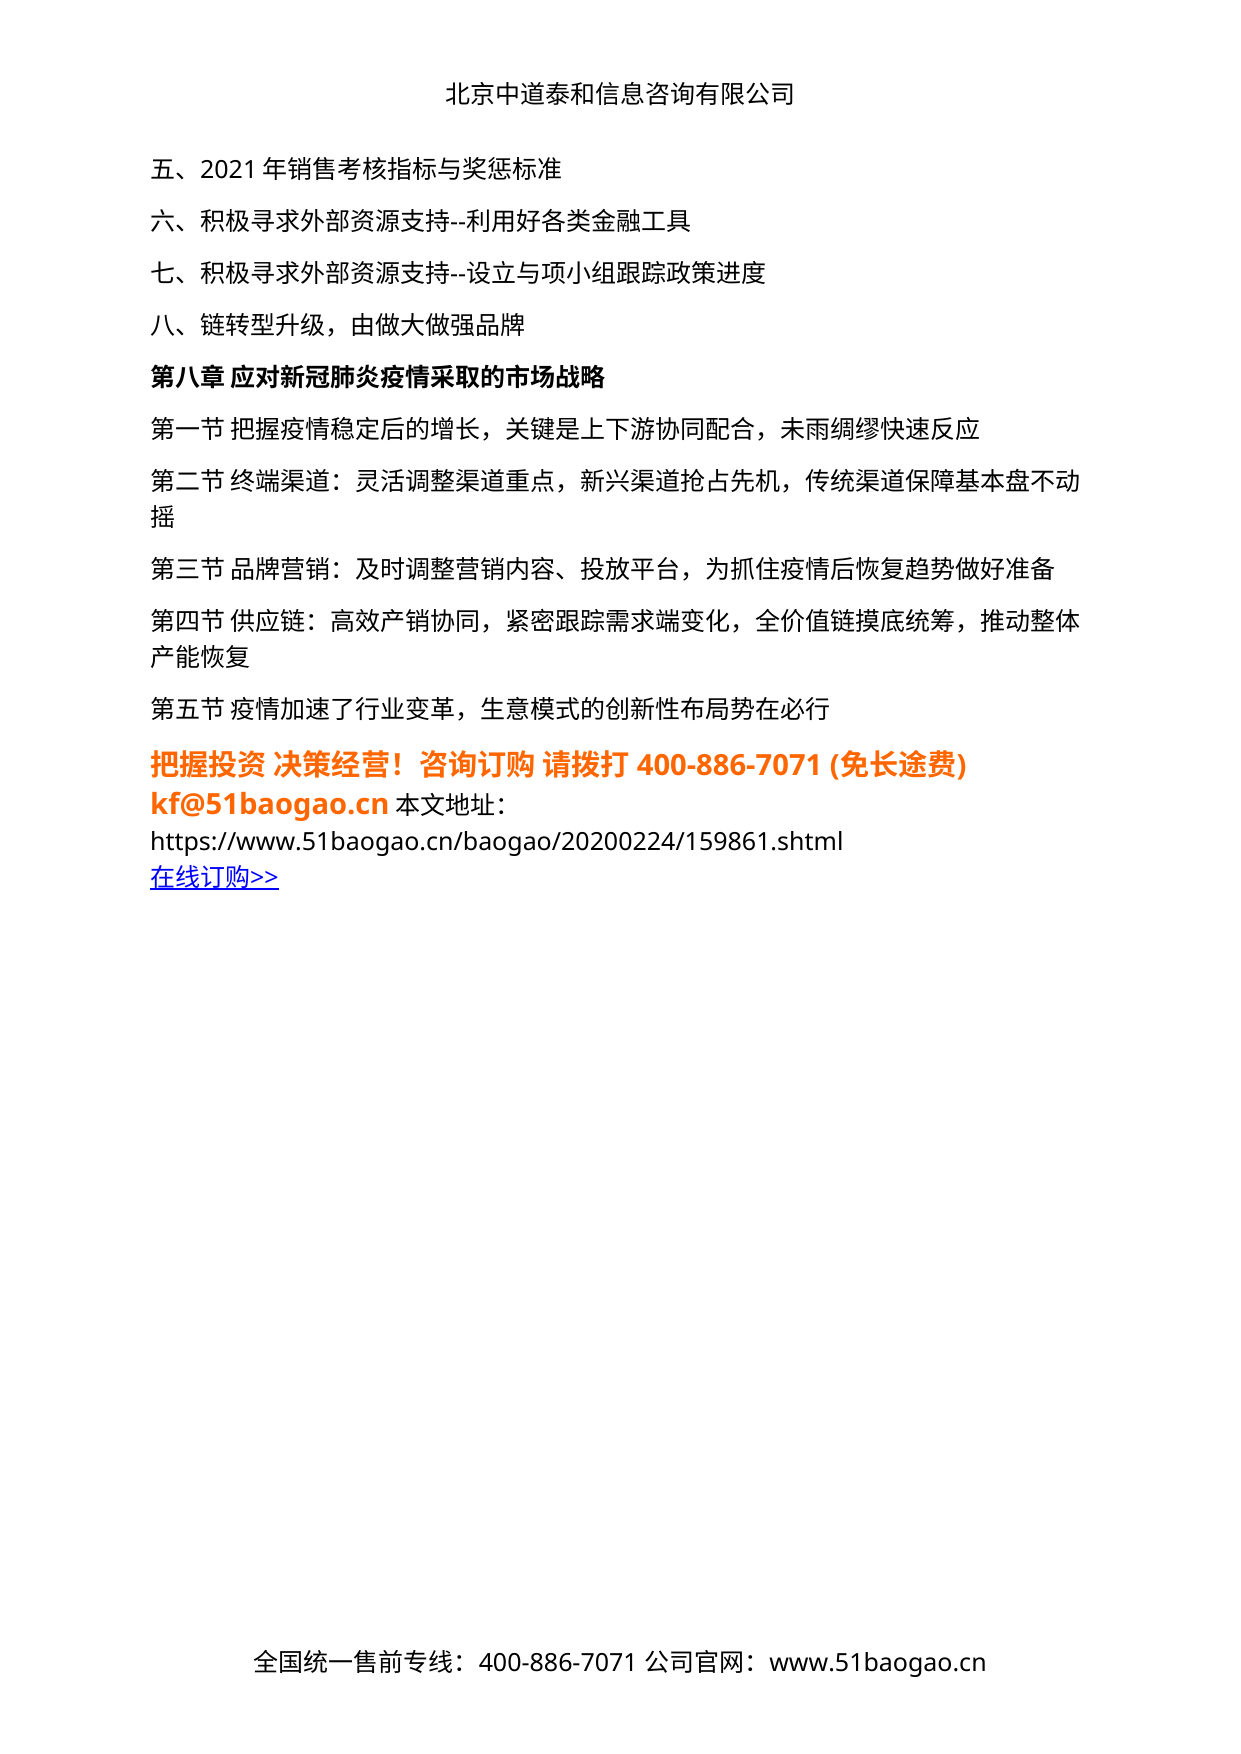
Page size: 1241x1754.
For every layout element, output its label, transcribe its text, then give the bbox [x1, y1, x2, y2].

text 第四节 供应链：高效产销协同，紧密跟踪需求端变化，全价值链摸底统筹，推动整体产能恢复 [150, 601, 1090, 674]
text 六、积极寻求外部资源支持--利用好各类金融工具 [150, 202, 1090, 238]
text 第一节 把握疫情稳定后的增长，关键是上下游协同配合，未雨绸缪快速反应 [150, 409, 1090, 446]
text 八、链转型升级，由做大做强品牌 [150, 306, 1090, 342]
text 在线订购>> [150, 857, 1090, 894]
text 七、积极寻求外部资源支持--设立与项小组跟踪政策进度 [150, 254, 1090, 290]
text 第八章 应对新冠肺炎疫情采取的市场战略 [150, 357, 1090, 394]
text 把握投资 决策经营！咨询订购 请拨打 400-886-7071 (免长途费) kf@51baogao.cn本文地址：https://www.51baogao.cn/baogao/20200224/159861.shtml [150, 741, 1090, 857]
text 第三节 品牌营销：及时调整营销内容、投放平台，为抓住疫情后恢复趋势做好准备 [150, 549, 1090, 586]
text 第二节 终端渠道：灵活调整渠道重点，新兴渠道抢占先机，传统渠道保障基本盘不动摇 [150, 461, 1090, 534]
text 五、2021年销售考核指标与奖惩标准 [150, 150, 1090, 186]
text 第五节 疫情加速了行业变革，生意模式的创新性布局势在必行 [150, 689, 1090, 726]
